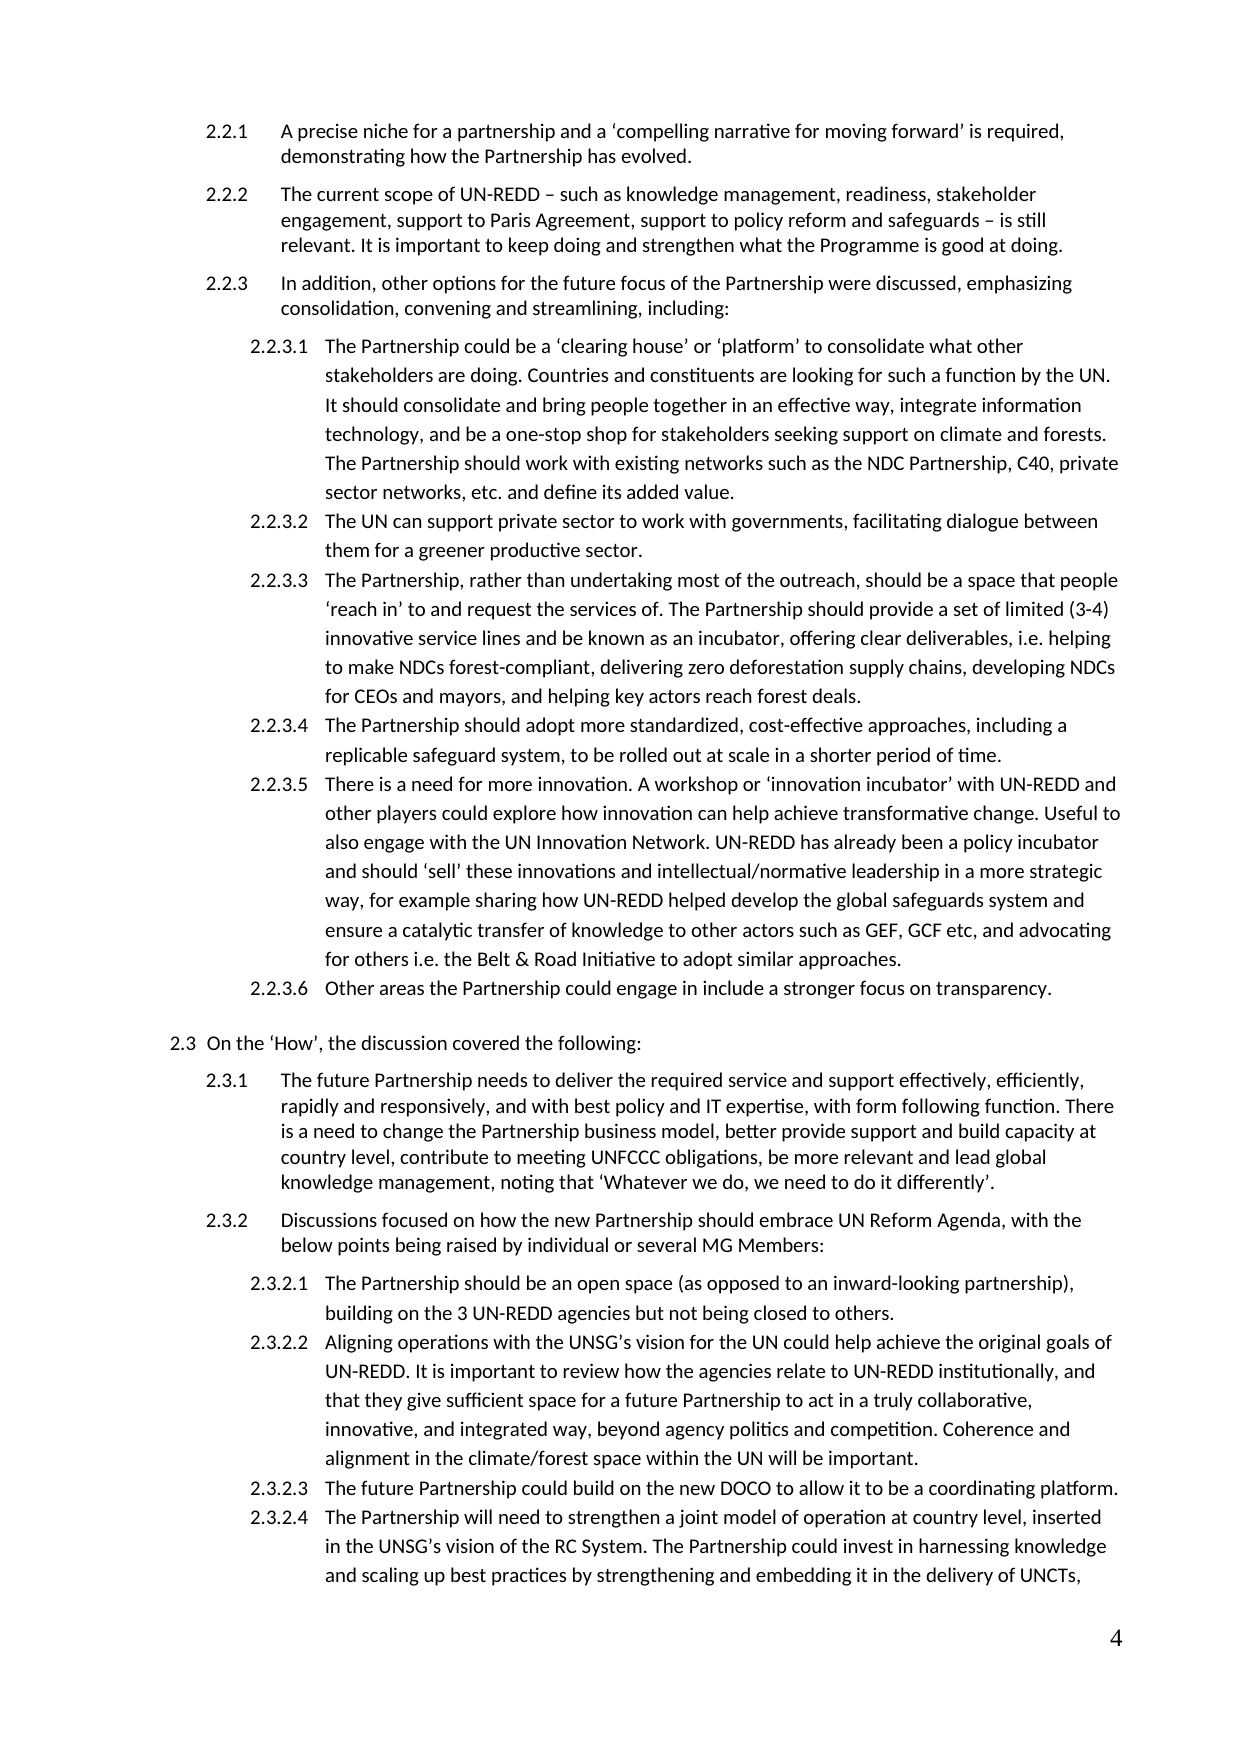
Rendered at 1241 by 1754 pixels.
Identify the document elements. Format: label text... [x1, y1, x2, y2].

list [250, 1504, 1122, 1588]
list The current scope of UN-REDD – such as knowledge management, readiness, stakeholder engagement, support to Paris Agreement, support to policy reform and safeguards – is still relevant. It is important to keep doing and strengthen what the Programme is good at doing. [206, 181, 1122, 258]
list The Partnership should adopt more standardized, cost-effective approaches, including a replicable safeguard system, to be rolled out at scale in a shorter period of time. [250, 713, 1122, 767]
list The future Partnership could build on the new DOCO to allow it to be a coordinating platform. [250, 1475, 1122, 1500]
list The future Partnership needs to deliver the required service and support effectively, efficiently, rapidly and responsively, and with best policy and IT expertise, with form following function. There is a need to change the Partnership business model, better provide support and build capacity at country level, contribute to meeting UNFCCC obligations, be more relevant and lead global knowledge management, noting that ‘Whatever we do, we need to do it differently’. [206, 1068, 1122, 1195]
list The Partnership should be an open space (as opposed to an inward-looking partnership), building on the 3 UN-REDD agencies but not being closed to others. [250, 1271, 1122, 1325]
list Discussions focused on how the new Partnership should embrace UN Reform Agenda, with the below points being raised by individual or several MG Members: [206, 1207, 1122, 1258]
list A precise niche for a partnership and a ‘compelling narrative for moving forward’ is required, demonstrating how the Partnership has evolved. [206, 118, 1122, 169]
list The UN can support private sector to work with governments, facilitating dialogue between them for a greener productive sector. [250, 508, 1122, 563]
list On the ‘How’, the discussion covered the following: [169, 1030, 1122, 1055]
list The Partnership, rather than undertaking most of the outreach, should be a space that people ‘reach in’ to and request the services of. The Partnership should provide a set of limited (3-4) innovative service lines and be known as an incubator, offering clear deliverables, i.e. helping to make NDCs forest-compliant, delivering zero deforestation supply chains, developing NDCs for CEOs and mayors, and helping key actors reach forest deals. [250, 567, 1122, 709]
list There is a need for more innovation. A workshop or ‘innovation incubator’ with UN-REDD and other players could explore how innovation can help achieve transformative change. Useful to also engage with the UN Innovation Network. UN-REDD has already been a policy incubator and should ‘sell’ these innovations and intellectual/normative leadership in a more strategic way, for example sharing how UN-REDD helped develop the global safeguards system and ensure a catalytic transfer of knowledge to other actors such as GEF, GCF etc, and advocating for others i.e. the Belt & Road Initiative to adopt similar approaches. [250, 771, 1122, 971]
list In addition, other options for the future focus of the Partnership were discussed, emphasizing consolidation, convening and streamlining, including: [206, 270, 1122, 321]
list The Partnership could be a ‘clearing house’ or ‘platform’ to consolidate what other stakeholders are doing. Countries and constituents are looking for such a function by the UN. It should consolidate and bring people together in an effective way, integrate information technology, and be a one-stop shop for stakeholders seeking support on climate and forests. The Partnership should work with existing networks such as the NDC Partnership, C40, private sector networks, etc. and define its added value. [250, 333, 1122, 505]
list Aligning operations with the UNSG’s vision for the UN could help achieve the original goals of UN-REDD. It is important to review how the agencies relate to UN-REDD institutionally, and that they give sufficient space for a future Partnership to act in a truly collaborative, innovative, and integrated way, beyond agency politics and competition. Coherence and alignment in the climate/forest space within the UN will be important. [250, 1329, 1122, 1471]
list Other areas the Partnership could engage in include a stronger focus on transparency. [250, 975, 1122, 1001]
